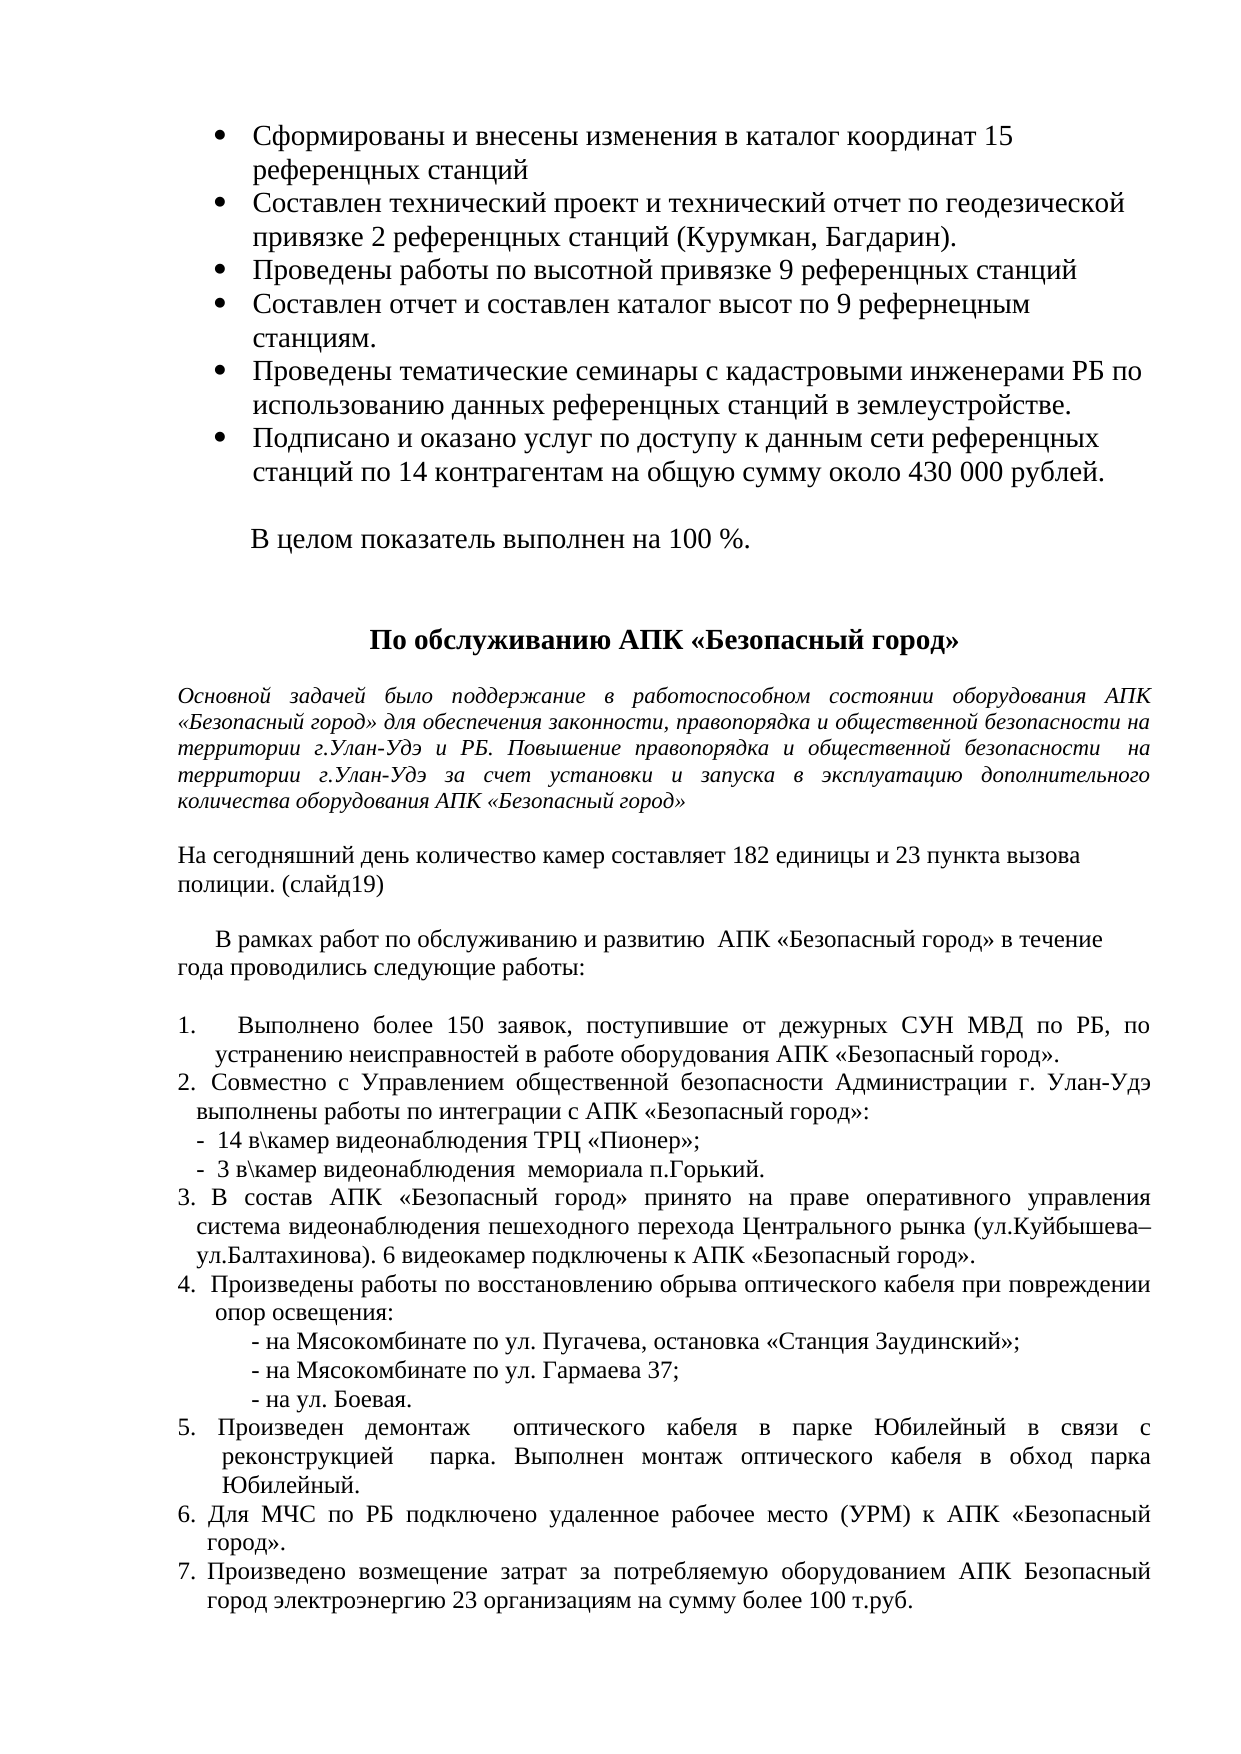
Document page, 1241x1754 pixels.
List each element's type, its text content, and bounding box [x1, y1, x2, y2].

list Составлен отчет и составлен каталог высот по 9 рефернецным станциям. [215, 286, 1152, 353]
text В целом показатель выполнен на 100 %. [177, 521, 1152, 555]
list Выполнено более 150 заявок, поступившие от дежурных СУН МВД по РБ, по устранению неисправностей в работе оборудования АПК «Безопасный город». [177, 1010, 1152, 1067]
text 6. Для МЧС по РБ подключено удаленное рабочее место (УРМ) к АПК «Безопасный город». [177, 1499, 1152, 1556]
text - на Мясокомбинате по ул. Гармаева 37; [177, 1355, 1152, 1384]
text В рамках работ по обслуживанию и развитию АПК «Безопасный город» в течение года проводились следующие работы: [177, 924, 1152, 981]
list Сформированы и внесены изменения в каталог координат 15 референцных станций [215, 118, 1152, 185]
text 5. Произведен демонтаж оптического кабеля в парке Юбилейный в связи с реконструкцией парка. Выполнен монтаж оптического кабеля в обход парка Юбилейный. [177, 1412, 1152, 1499]
list Подписано и оказано услуг по доступу к данным сети референцных станций по 14 контрагентам на общую сумму около 430 000 рублей. [215, 421, 1152, 488]
text - на Мясокомбинате по ул. Пугачева, остановка «Станция Заудинский»; [177, 1326, 1152, 1355]
list Произведены работы по восстановлению обрыва оптического кабеля при повреждении опор освещения: [177, 1269, 1152, 1326]
list Проведены тематические семинары с кадастровыми инженерами РБ по использованию данных референцных станций в землеустройстве. [215, 353, 1152, 421]
list Произведено возмещение затрат за потребляемую оборудованием АПК Безопасный город электроэнергию 23 организациям на сумму более 100 т.руб. [177, 1556, 1152, 1614]
text - 3 в\камер видеонаблюдения мемориала п.Горький. [196, 1154, 1152, 1182]
list Составлен технический проект и технический отчет по геодезической привязке 2 референцных станций (Курумкан, Багдарин). [215, 185, 1152, 252]
text Основной задачей было поддержание в работоспособном состоянии оборудования АПК «Безопасный город» для обеспечения законности, правопорядка и общественной безопасности на территории г.Улан-Удэ и РБ. Повышение правопорядка и общественной безопасности на территории г.Улан-Удэ за счет установки и запуска в эксплуатацию дополнительного количества оборудования АПК «Безопасный город» [177, 682, 1152, 813]
text - 14 в\камер видеонаблюдения ТРЦ «Пионер»; [196, 1125, 1152, 1154]
text По обслуживанию АПК «Безопасный город» [177, 622, 1152, 655]
list Проведены работы по высотной привязке 9 референцных станций [215, 252, 1152, 286]
list В состав АПК «Безопасный город» принято на праве оперативного управления система видеонаблюдения пешеходного перехода Центрального рынка (ул.Куйбышева–ул.Балтахинова). 6 видеокамер подключены к АПК «Безопасный город». [177, 1182, 1152, 1269]
list Совместно с Управлением общественной безопасности Администрации г. Улан-Удэ выполнены работы по интеграции с АПК «Безопасный город»: [177, 1067, 1152, 1125]
text - на ул. Боевая. [229, 1384, 1152, 1412]
text На сегодняшний день количество камер составляет 182 единицы и 23 пункта вызова полиции. (слайд19) [177, 840, 1152, 897]
